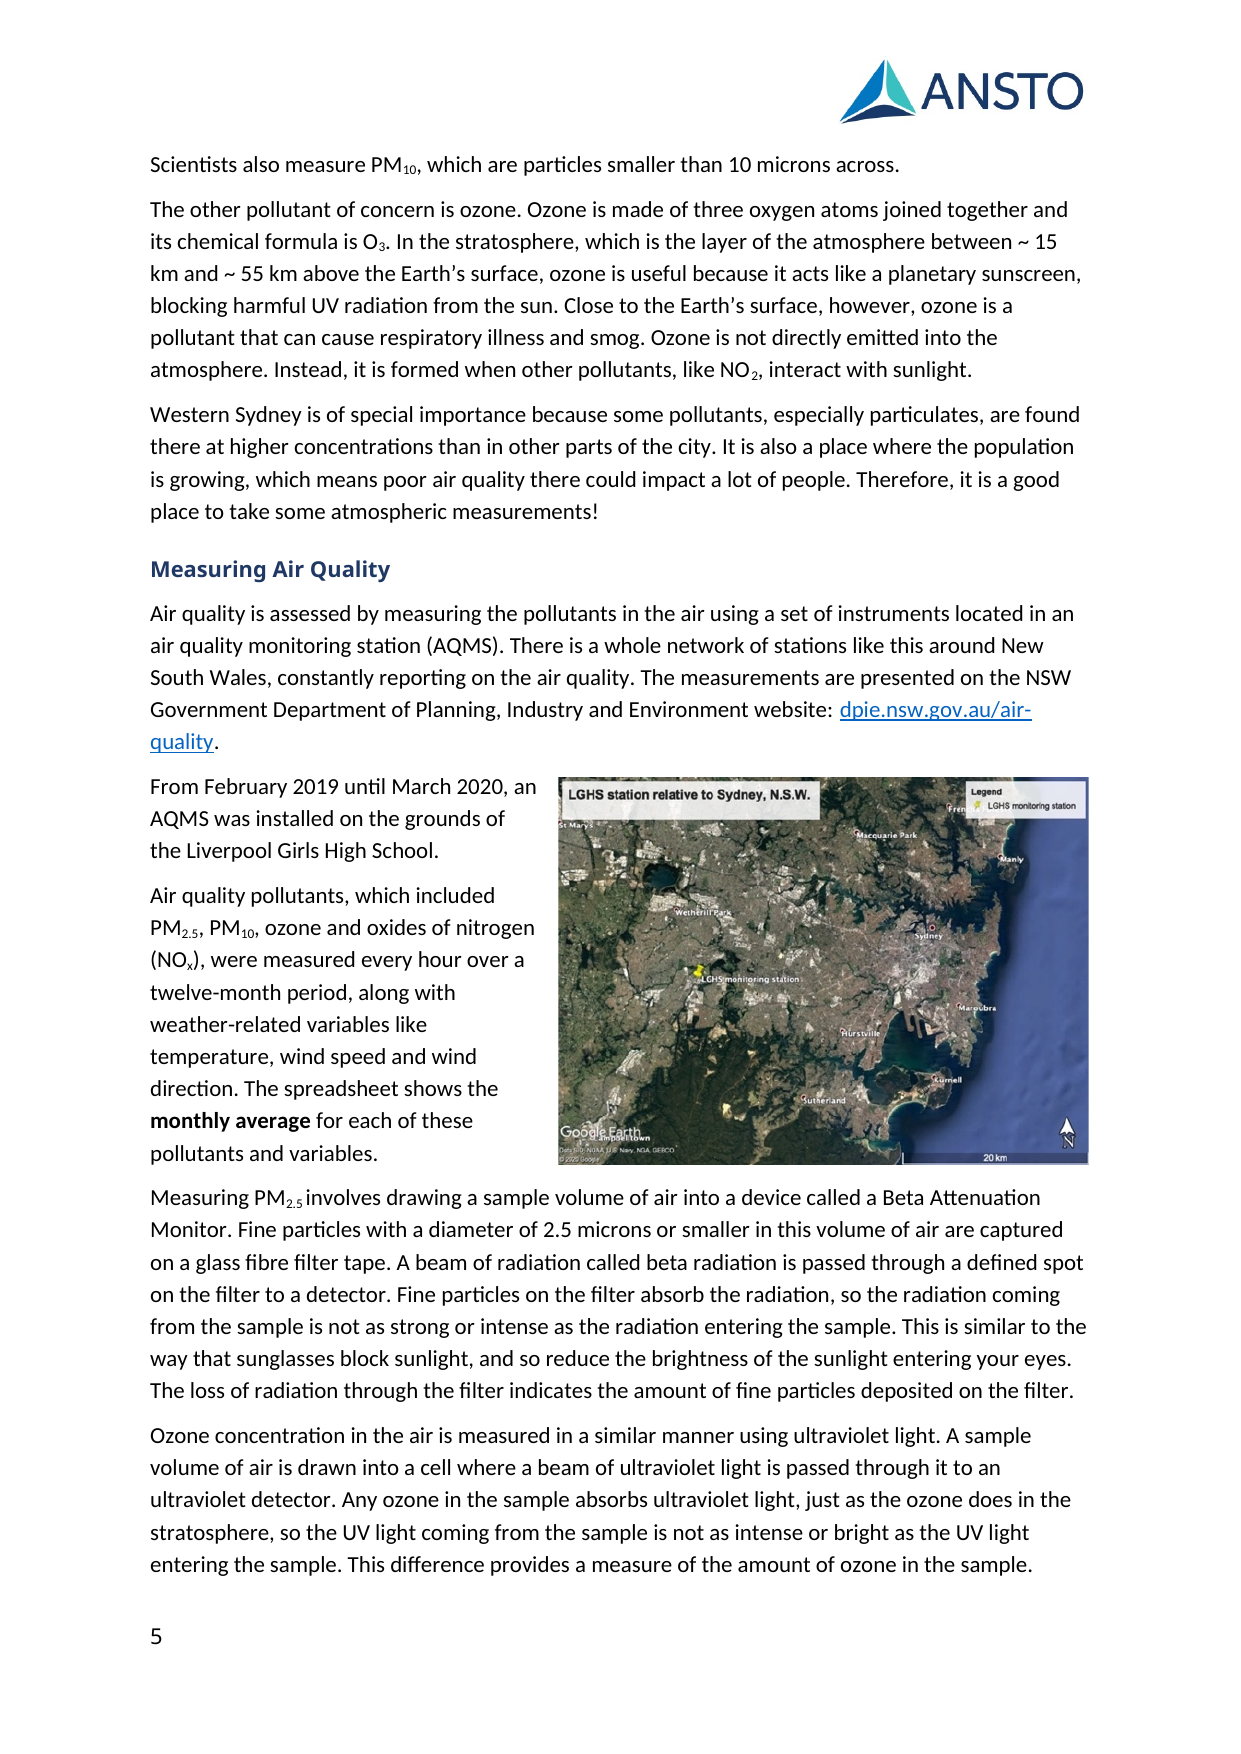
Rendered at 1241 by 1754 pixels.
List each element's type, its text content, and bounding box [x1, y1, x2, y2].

text Air quality pollutants, which included PM2.5, PM10, ozone and oxides of nitrogen (NOx), were measured every hour over a twelve-month period, along with weather-related variables like temperature, wind speed and wind direction. The spreadsheet shows the monthly average for each of these pollutants and variables. [150, 881, 1090, 1167]
text From February 2019 until March 2020, an AQMS was installed on the grounds of the Liverpool Girls High School. [150, 772, 1090, 864]
subtitle Measuring Air Quality [150, 554, 1090, 584]
picture [837, 58, 1085, 128]
picture [558, 777, 1089, 1165]
text Measuring PM2.5 involves drawing a sample volume of air into a device called a Beta Attenuation Monitor. Fine particles with a diameter of 2.5 microns or smaller in this volume of air are captured on a glass fibre filter tape. A beam of radiation called beta radiation is passed through a defined spot on the filter to a detector. Fine particles on the filter absorb the radiation, so the radiation coming from the sample is not as strong or intense as the radiation entering the sample. This is similar to the way that sunglasses block sunlight, and so reduce the brightness of the sunlight entering your eyes. The loss of radiation through the filter indicates the amount of fine particles deposited on the filter. [150, 1183, 1090, 1404]
text Ozone concentration in the air is measured in a similar manner using ultraviolet light. A sample volume of air is drawn into a cell where a beam of ultraviolet light is passed through it to an ultraviolet detector. Any ozone in the sample absorbs ultraviolet light, just as the ozone does in the stratosphere, so the UV light coming from the sample is not as intense or bright as the UV light entering the sample. This difference provides a measure of the amount of ozone in the sample. [150, 1421, 1090, 1578]
text Scientists also measure PM10, which are particles smaller than 10 microns across. [150, 150, 1090, 178]
text Air quality is assessed by measuring the pollutants in the air using a set of instruments located in an air quality monitoring station (AQMS). There is a whole network of stations like this around New South Wales, constantly reporting on the air quality. The measurements are presented on the NSW Government Department of Planning, Industry and Environment website: dpie.nsw.gov.au/air-quality. [150, 599, 1090, 756]
text The other pollutant of concern is ozone. Ozone is made of three oxygen atoms joined together and its chemical formula is O3. In the stratosphere, which is the layer of the atmosphere between ~ 15 km and ~ 55 km above the Earth’s surface, ozone is useful because it acts like a planetary sunscreen, blocking harmful UV radiation from the sun. Close to the Earth’s surface, however, ozone is a pollutant that can cause respiratory illness and smog. Ozone is not directly emitted into the atmosphere. Instead, it is formed when other pollutants, like NO2, interact with sunlight. [150, 195, 1090, 384]
text Western Sydney is of special importance because some pollutants, especially particulates, are found there at higher concentrations than in other parts of the city. It is also a place where the population is growing, which means poor air quality there could impact a lot of people. Therefore, it is a good place to take some atmospheric measurements! [150, 400, 1090, 525]
